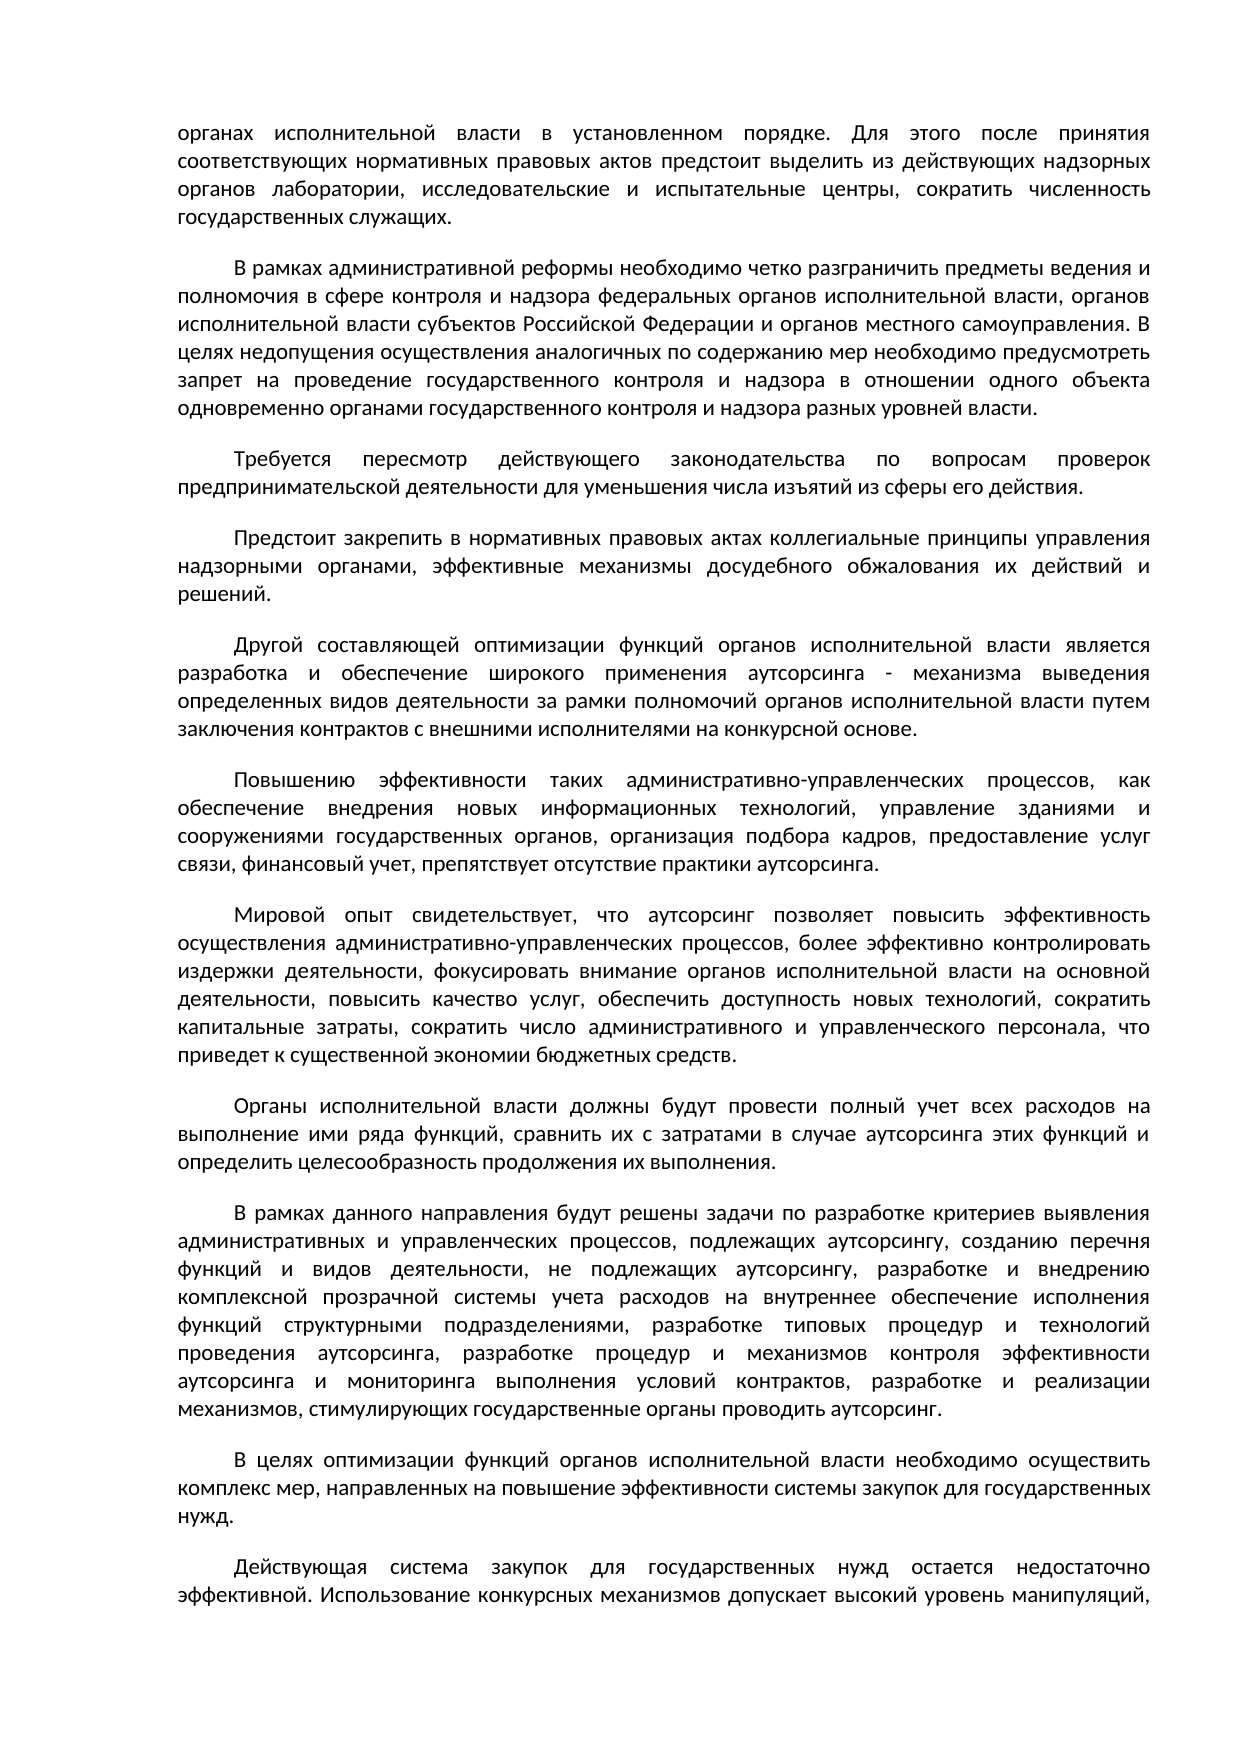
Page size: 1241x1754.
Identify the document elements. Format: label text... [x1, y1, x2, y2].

text В рамках данного направления будут решены задачи по разработке критериев выявления административных и управленческих процессов, подлежащих аутсорсингу, созданию перечня функций и видов деятельности, не подлежащих аутсорсингу, разработке и внедрению комплексной прозрачной системы учета расходов на внутреннее обеспечение исполнения функций структурными подразделениями, разработке типовых процедур и технологий проведения аутсорсинга, разработке процедур и механизмов контроля эффективности аутсорсинга и мониторинга выполнения условий контрактов, разработке и реализации механизмов, стимулирующих государственные органы проводить аутсорсинг. [177, 1198, 1152, 1422]
text Требуется пересмотр действующего законодательства по вопросам проверок предпринимательской деятельности для уменьшения числа изъятий из сферы его действия. [177, 444, 1152, 500]
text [177, 118, 1152, 230]
text Мировой опыт свидетельствует, что аутсорсинг позволяет повысить эффективность осуществления административно-управленческих процессов, более эффективно контролировать издержки деятельности, фокусировать внимание органов исполнительной власти на основной деятельности, повысить качество услуг, обеспечить доступность новых технологий, сократить капитальные затраты, сократить число административного и управленческого персонала, что приведет к существенной экономии бюджетных средств. [177, 900, 1152, 1068]
text Предстоит закрепить в нормативных правовых актах коллегиальные принципы управления надзорными органами, эффективные механизмы досудебного обжалования их действий и решений. [177, 523, 1152, 607]
text Органы исполнительной власти должны будут провести полный учет всех расходов на выполнение ими ряда функций, сравнить их с затратами в случае аутсорсинга этих функций и определить целесообразность продолжения их выполнения. [177, 1091, 1152, 1175]
text Повышению эффективности таких административно-управленческих процессов, как обеспечение внедрения новых информационных технологий, управление зданиями и сооружениями государственных органов, организация подбора кадров, предоставление услуг связи, финансовый учет, препятствует отсутствие практики аутсорсинга. [177, 765, 1152, 877]
text В целях оптимизации функций органов исполнительной власти необходимо осуществить комплекс мер, направленных на повышение эффективности системы закупок для государственных нужд. [177, 1445, 1152, 1529]
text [177, 1552, 1152, 1608]
text Другой составляющей оптимизации функций органов исполнительной власти является разработка и обеспечение широкого применения аутсорсинга - механизма выведения определенных видов деятельности за рамки полномочий органов исполнительной власти путем заключения контрактов с внешними исполнителями на конкурсной основе. [177, 630, 1152, 742]
text В рамках административной реформы необходимо четко разграничить предметы ведения и полномочия в сфере контроля и надзора федеральных органов исполнительной власти, органов исполнительной власти субъектов Российской Федерации и органов местного самоуправления. В целях недопущения осуществления аналогичных по содержанию мер необходимо предусмотреть запрет на проведение государственного контроля и надзора в отношении одного объекта одновременно органами государственного контроля и надзора разных уровней власти. [177, 253, 1152, 421]
